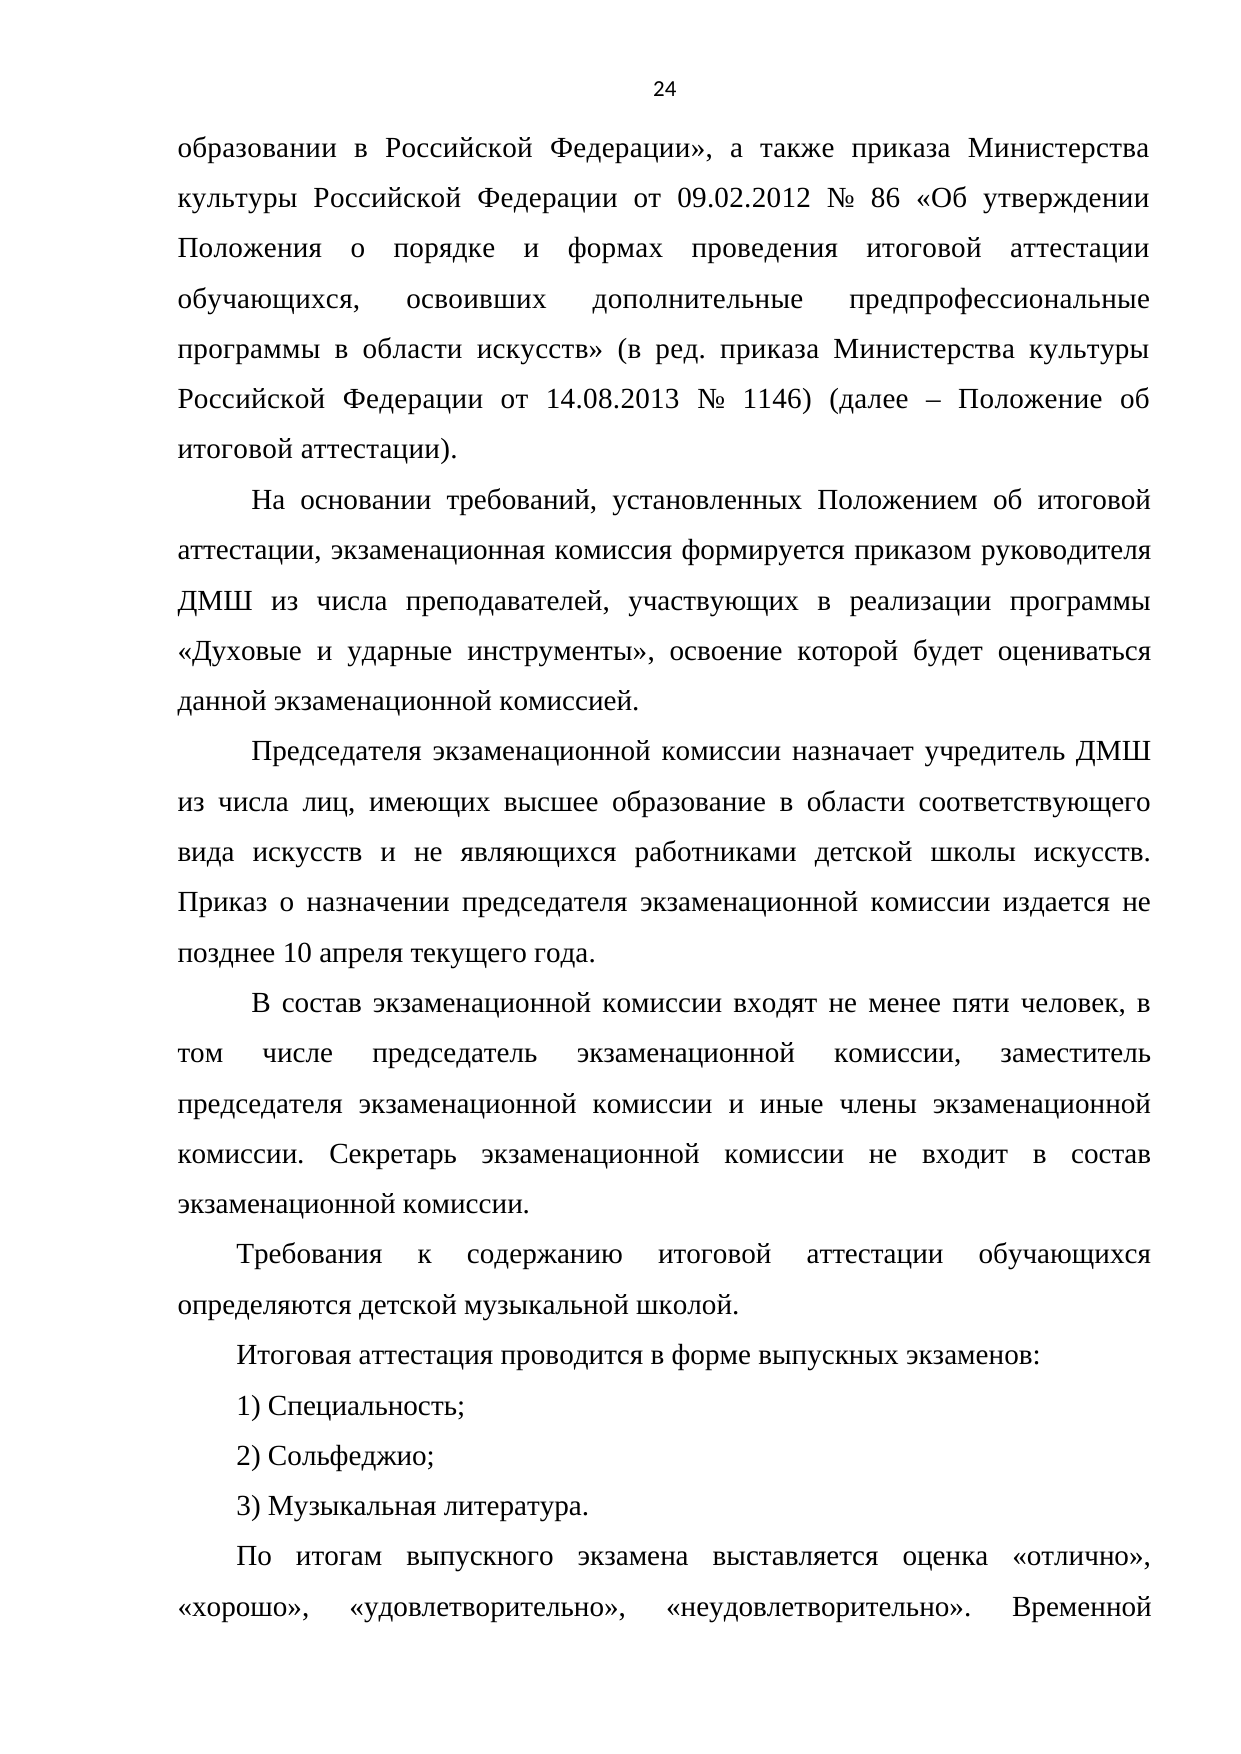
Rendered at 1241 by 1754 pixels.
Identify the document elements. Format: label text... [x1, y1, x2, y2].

text Итоговая аттестация проводится в форме выпускных экзаменов: [177, 1337, 1152, 1371]
text Председателя экзаменационной комиссии назначает учредитель ДМШ из числа лиц, имеющих высшее образование в области соответствующего вида искусств и не являющихся работниками детской школы искусств. Приказ о назначении председателя экзаменационной комиссии издается не позднее 10 апреля текущего года. [177, 733, 1152, 968]
text 3) Музыкальная литература. [177, 1488, 1152, 1522]
text 1) Специальность; [177, 1388, 1152, 1421]
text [177, 1538, 1152, 1622]
text В состав экзаменационной комиссии входят не менее пяти человек, в том числе председатель экзаменационной комиссии, заместитель председателя экзаменационной комиссии и иные члены экзаменационной комиссии. Секретарь экзаменационной комиссии не входит в состав экзаменационной комиссии. [177, 985, 1152, 1220]
text Требования к содержанию итоговой аттестации обучающихся определяются детской музыкальной школой. [177, 1237, 1152, 1321]
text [177, 130, 1152, 465]
text 2) Сольфеджио; [177, 1438, 1152, 1471]
text На основании требований, установленных Положением об итоговой аттестации, экзаменационная комиссия формируется приказом руководителя ДМШ из числа преподавателей, участвующих в реализации программы «Духовые и ударные инструменты», освоение которой будет оцениваться данной экзаменационной комиссией. [177, 482, 1152, 717]
